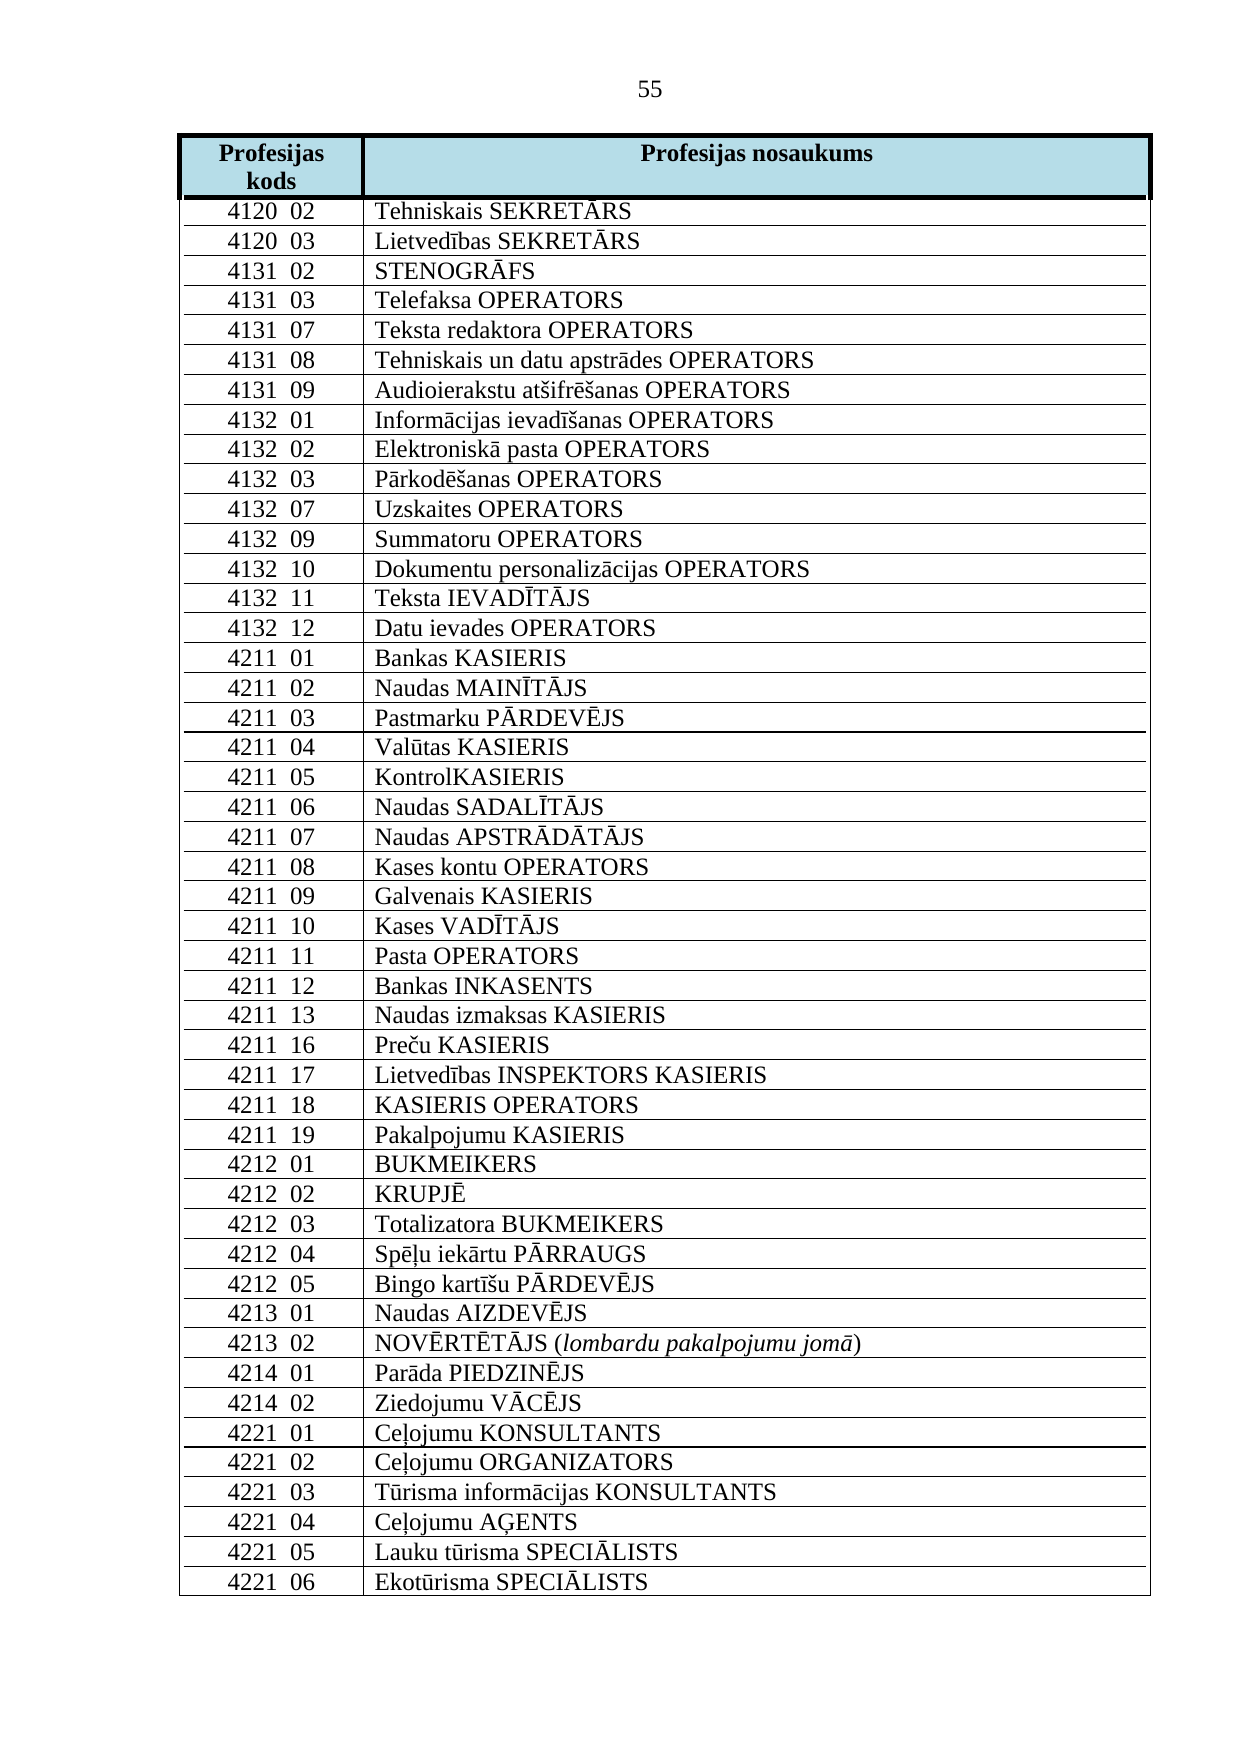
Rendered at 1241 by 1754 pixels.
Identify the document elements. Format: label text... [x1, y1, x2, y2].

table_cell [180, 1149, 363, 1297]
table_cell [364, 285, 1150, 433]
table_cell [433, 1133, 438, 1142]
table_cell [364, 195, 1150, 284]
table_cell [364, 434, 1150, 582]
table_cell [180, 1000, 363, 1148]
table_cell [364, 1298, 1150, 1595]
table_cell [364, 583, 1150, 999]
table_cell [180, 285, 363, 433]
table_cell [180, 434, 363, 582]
table_header Profesijas nosaukums [365, 138, 1148, 195]
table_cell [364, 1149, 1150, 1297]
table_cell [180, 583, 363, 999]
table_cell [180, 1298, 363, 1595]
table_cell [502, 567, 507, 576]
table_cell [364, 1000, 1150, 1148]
table_header Profesijas kods [182, 138, 361, 195]
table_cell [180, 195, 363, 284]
